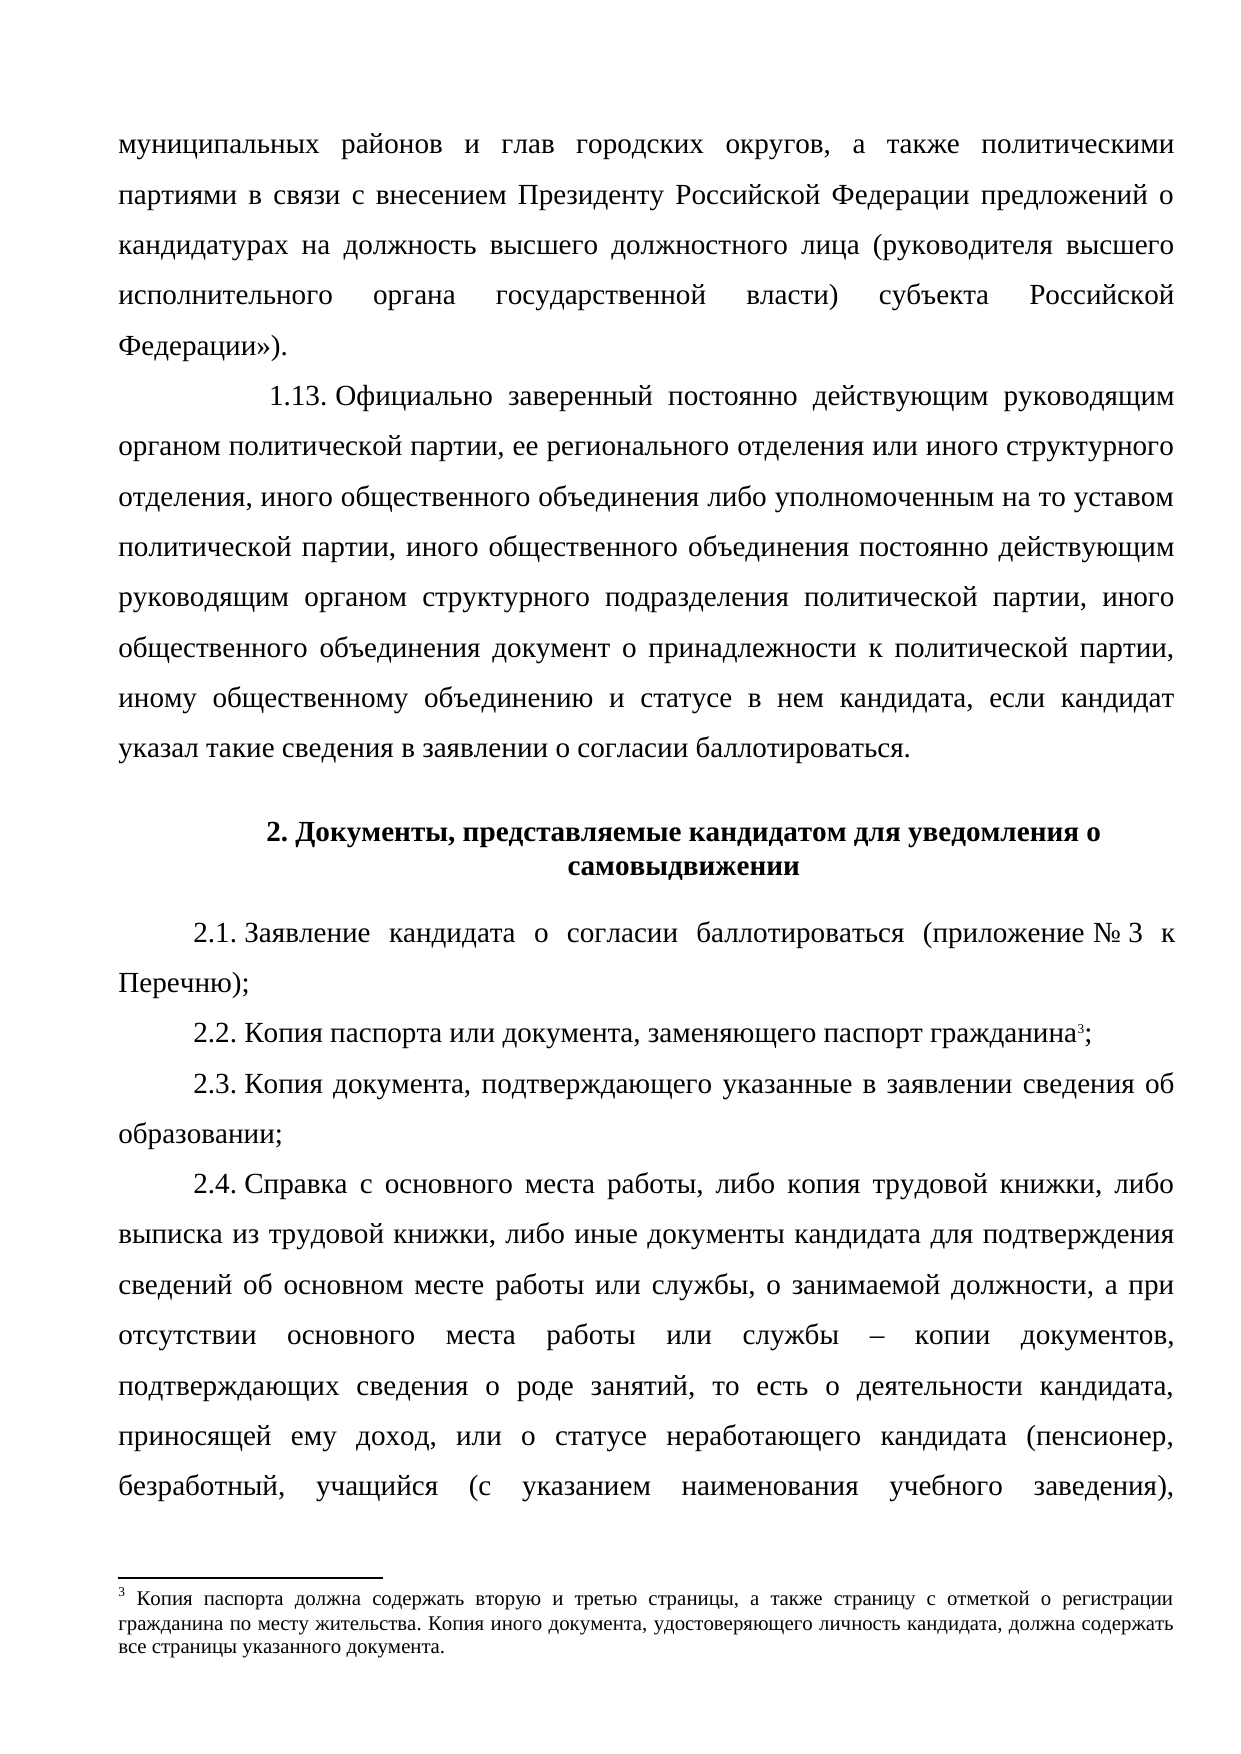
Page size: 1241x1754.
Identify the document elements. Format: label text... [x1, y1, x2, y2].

text 1.13. Официально заверенный постоянно действующим руководящим органом политической партии, ее регионального отделения или иного структурного отделения, иного общественного объединения либо уполномоченным на то уставом политической партии, иного общественного объединения постоянно действующим руководящим органом структурного подразделения политической партии, иного общественного объединения документ о принадлежности к политической партии, иному общественному объединению и статусе в нем кандидата, если кандидат указал такие сведения в заявлении о согласии баллотироваться. [118, 378, 1175, 764]
text 2. Документы, представляемые кандидатом для уведомления о самовыдвижении [192, 814, 1175, 881]
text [118, 1166, 1175, 1502]
text 2.3. Копия документа, подтверждающего указанные в заявлении сведения об образовании; [118, 1066, 1175, 1149]
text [118, 127, 1175, 361]
text 2.2. Копия паспорта или документа, заменяющего паспорт гражданина; [118, 1015, 1175, 1049]
text 2.1. Заявление кандидата о согласии баллотироваться (приложение № 3 к Перечню); [118, 915, 1175, 999]
